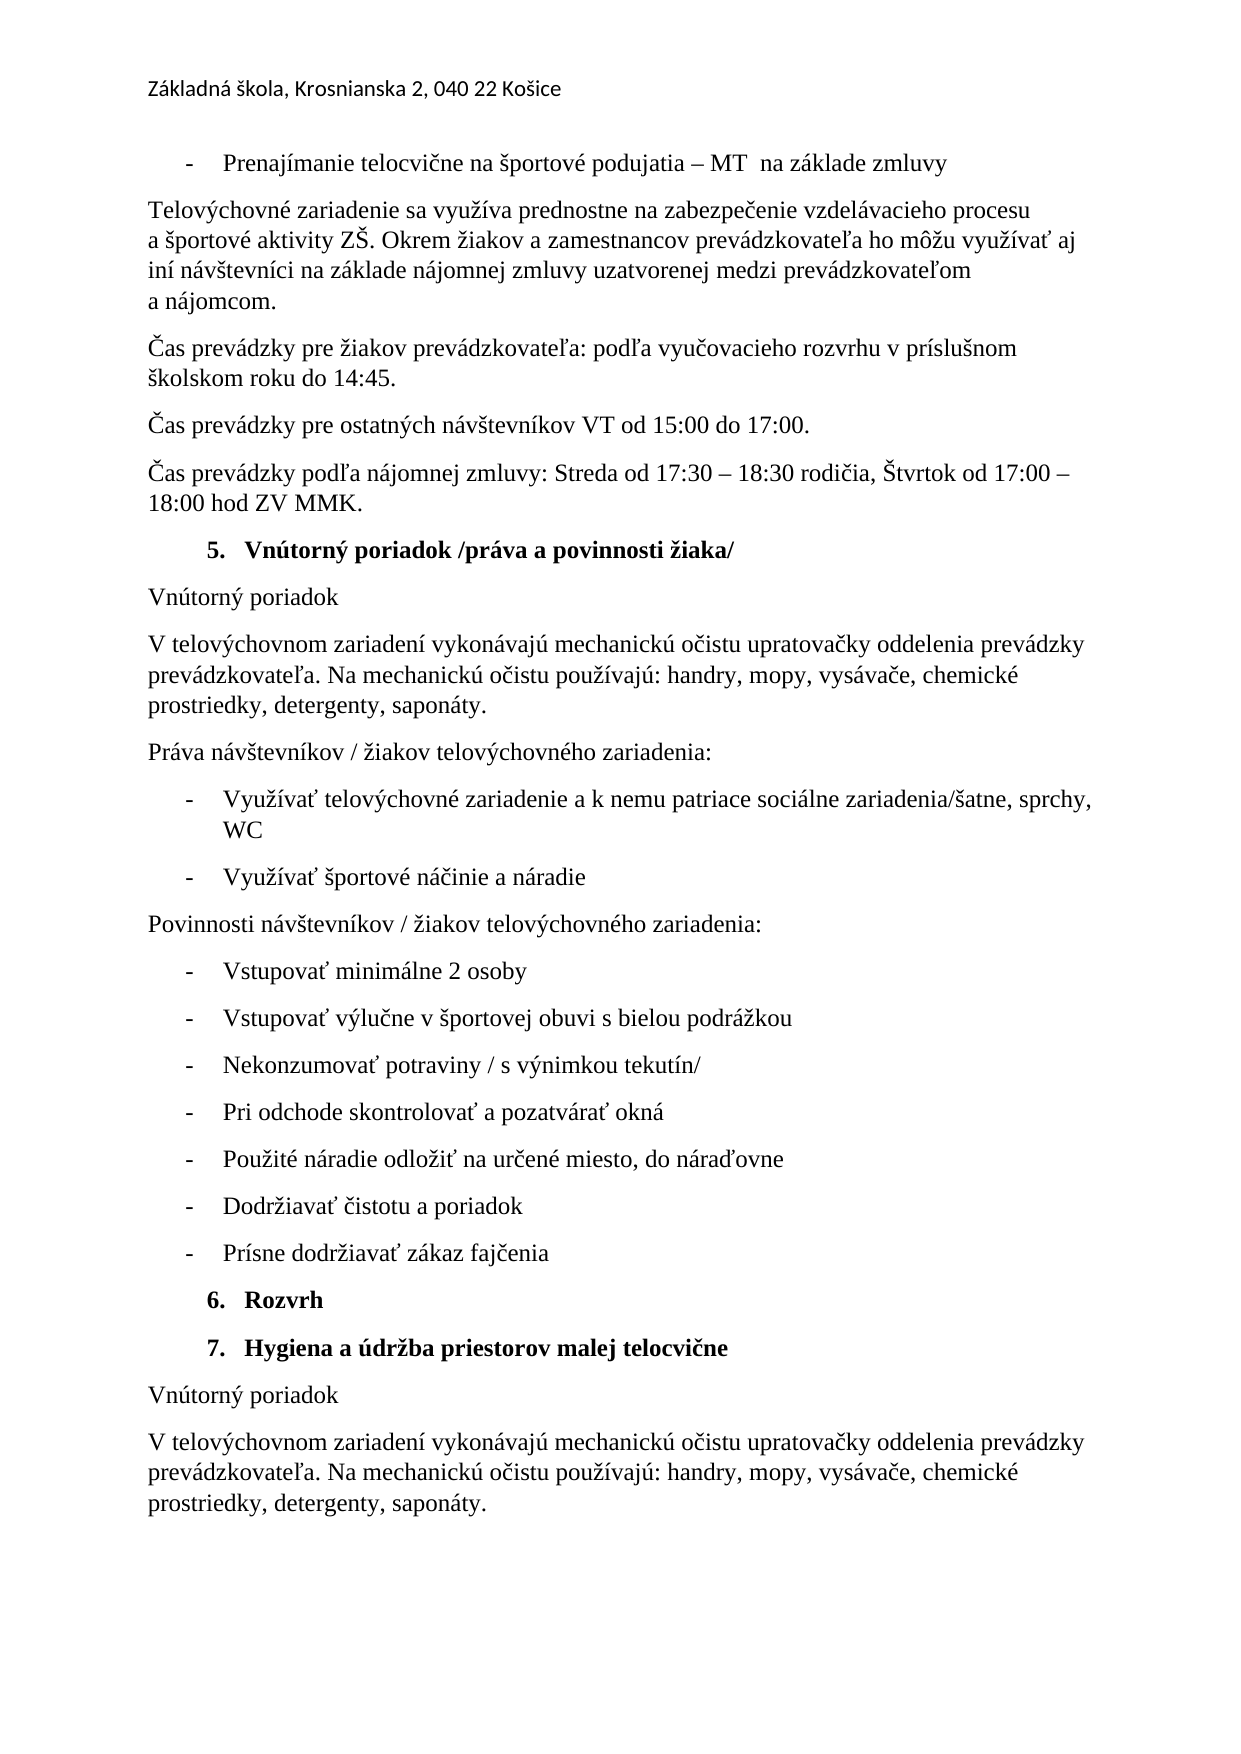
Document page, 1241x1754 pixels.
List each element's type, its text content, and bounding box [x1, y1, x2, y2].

text Vnútorný poriadok [148, 582, 1093, 611]
text Vnútorný poriadok [148, 1380, 1093, 1408]
text Čas prevádzky pre ostatných návštevníkov VT od 15:00 do 17:00. [148, 411, 1093, 439]
text Práva návštevníkov / žiakov telovýchovného zariadenia: [148, 737, 1093, 766]
list Použité náradie odložiť na určené miesto, do náraďovne [185, 1144, 1093, 1173]
list Nekonzumovať potraviny / s výnimkou tekutín/ [185, 1050, 1093, 1079]
list Prísne dodržiavať zákaz fajčenia [185, 1238, 1093, 1267]
list Vnútorný poriadok /práva a povinnosti žiaka/ [207, 535, 1093, 564]
list Vstupovať minimálne 2 osoby [185, 956, 1093, 985]
text V telovýchovnom zariadení vykonávajú mechanickú očistu upratovačky oddelenia prevádzky prevádzkovateľa. Na mechanickú očistu používajú: handry, mopy, vysávače, chemické prostriedky, detergenty, saponáty. [148, 1427, 1093, 1516]
text Čas prevádzky podľa nájomnej zmluvy: Streda od 17:30 – 18:30 rodičia, Štvrtok od 17:00 – 18:00 hod ZV MMK. [148, 458, 1093, 517]
list Pri odchode skontrolovať a pozatvárať okná [185, 1097, 1093, 1126]
list Dodržiavať čistotu a poriadok [185, 1191, 1093, 1220]
text Povinnosti návštevníkov / žiakov telovýchovného zariadenia: [148, 909, 1093, 938]
list Využívať telovýchovné zariadenie a k nemu patriace sociálne zariadenia/šatne, sprchy, WC [185, 784, 1093, 843]
text V telovýchovnom zariadení vykonávajú mechanickú očistu upratovačky oddelenia prevádzky prevádzkovateľa. Na mechanickú očistu používajú: handry, mopy, vysávače, chemické prostriedky, detergenty, saponáty. [148, 629, 1093, 719]
list Rozvrh [207, 1286, 1093, 1314]
text Čas prevádzky pre žiakov prevádzkovateľa: podľa vyučovacieho rozvrhu v príslušnom školskom roku do 14:45. [148, 333, 1093, 392]
text Telovýchovné zariadenie sa využíva prednostne na zabezpečenie vzdelávacieho procesu a športové aktivity ZŠ. Okrem žiakov a zamestnancov prevádzkovateľa ho môžu využívať aj iní návštevníci na základe nájomnej zmluvy uzatvorenej medzi prevádzkovateľom a nájomcom. [148, 195, 1093, 315]
list Prenajímanie telocvične na športové podujatia – MT na základe zmluvy [185, 148, 1093, 176]
list Vstupovať výlučne v športovej obuvi s bielou podrážkou [185, 1003, 1093, 1032]
list Využívať športové náčinie a náradie [185, 862, 1093, 891]
list Hygiena a údržba priestorov malej telocvične [207, 1333, 1093, 1361]
